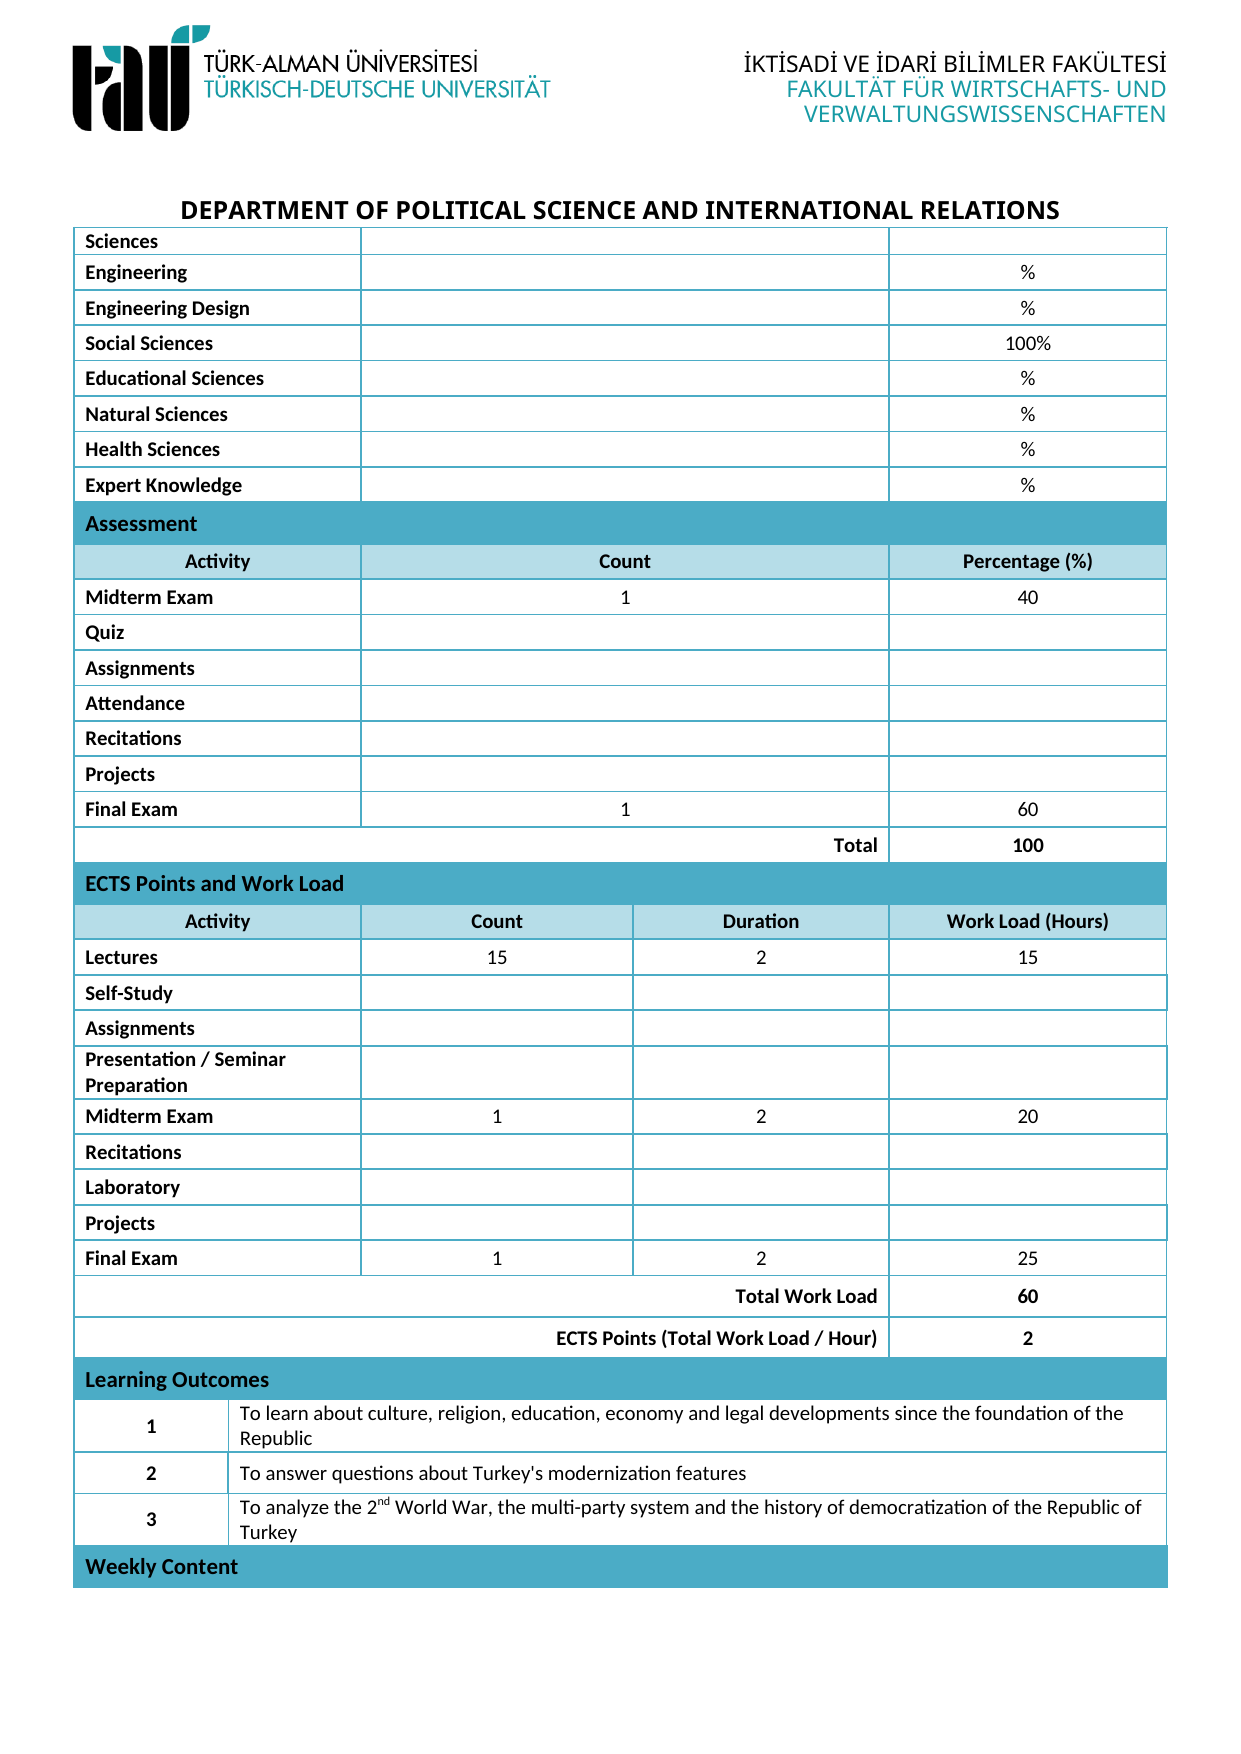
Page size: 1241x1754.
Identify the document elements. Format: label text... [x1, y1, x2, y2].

table_cell Midterm Exam [75, 1100, 360, 1133]
table_cell Recitations [75, 1135, 360, 1168]
table_cell Learning Outcomes [75, 1359, 1166, 1399]
table_cell 1 [362, 580, 888, 614]
table_cell Work Load (Hours) [890, 905, 1166, 938]
table_cell Self-Study [75, 976, 360, 1009]
table_cell [634, 1135, 888, 1168]
table_cell 15 [890, 940, 1166, 974]
table_cell To analyze the 2nd World War, the multi-party system and the history of democratization of the Republic of Turkey [229, 1494, 1166, 1545]
table_cell [362, 976, 632, 1009]
table_cell Expert Knowledge [75, 468, 360, 501]
table_cell % [890, 228, 1166, 253]
table_cell % [890, 255, 1166, 289]
table_cell Percentage (%) [890, 545, 1166, 578]
table_cell [890, 1206, 1166, 1239]
table_cell [362, 1170, 632, 1204]
table_cell [890, 1135, 1166, 1168]
table_cell [634, 1206, 888, 1239]
table_cell 3 [75, 1494, 228, 1545]
table_cell 20 [890, 1100, 1166, 1133]
table_cell 2 [634, 1241, 888, 1274]
table_cell % [890, 432, 1166, 466]
table_cell % [890, 361, 1166, 395]
table_cell Quiz [75, 615, 360, 649]
table_cell [362, 1047, 632, 1097]
table_cell [362, 468, 888, 501]
table_cell [890, 651, 1166, 684]
table_cell Total Work Load [75, 1276, 888, 1316]
table_cell 60 [890, 792, 1166, 826]
table_cell 2 [890, 1318, 1166, 1357]
table_cell ECTS Points (Total Work Load / Hour) [75, 1318, 888, 1357]
table_cell [890, 1011, 1166, 1044]
table_cell [890, 615, 1166, 649]
table_cell [362, 255, 888, 289]
table_cell Assessment [75, 503, 1166, 543]
table_cell Social Sciences [75, 326, 360, 360]
table_cell Lectures [75, 940, 360, 974]
table_cell 1 [362, 792, 888, 826]
table_cell % [890, 468, 1166, 501]
table_cell Final Exam [75, 1241, 360, 1274]
table_cell ECTS Points and Work Load [75, 863, 1166, 903]
table_cell Presentation / Seminar Preparation [75, 1047, 360, 1097]
table_cell [890, 1170, 1166, 1204]
table_cell [362, 291, 888, 324]
table_cell Engineering Design [75, 291, 360, 324]
table_cell Educational Sciences [75, 361, 360, 395]
table_cell [362, 651, 888, 684]
table_cell 1 [362, 1100, 632, 1133]
table_cell [634, 1011, 888, 1044]
table_cell 100% [890, 326, 1166, 360]
table_cell [362, 361, 888, 395]
table_cell 2 [75, 1453, 227, 1492]
table_cell Activity [75, 545, 360, 578]
table_cell [362, 432, 888, 466]
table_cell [75, 228, 360, 253]
table_cell [362, 1011, 632, 1044]
table_cell [362, 397, 888, 431]
table_cell 60 [890, 1276, 1166, 1316]
table_cell Count [362, 905, 632, 938]
table_cell [634, 976, 888, 1009]
table_cell [362, 1206, 632, 1239]
table_cell Natural Sciences [75, 397, 360, 431]
table_cell Health Sciences [75, 432, 360, 466]
table_cell Activity [75, 905, 360, 938]
table_cell % [890, 291, 1166, 324]
table_cell Projects [75, 1206, 360, 1239]
table_cell To answer questions about Turkey's modernization features [229, 1453, 1166, 1492]
table_cell 15 [362, 940, 632, 974]
table_cell Weekly Content [75, 1547, 1166, 1586]
table_cell Projects [75, 757, 360, 791]
table_cell [362, 722, 888, 755]
table_cell [362, 615, 888, 649]
table_cell Midterm Exam [75, 580, 360, 614]
table_cell Attendance [75, 686, 360, 720]
table_cell To learn about culture, religion, education, economy and legal developments since the foundation of the Republic [229, 1400, 1166, 1451]
table_cell 1 [362, 1241, 632, 1274]
table_cell Laboratory [75, 1170, 360, 1204]
table_cell [362, 686, 888, 720]
table_cell 100 [890, 828, 1166, 862]
table_cell Final Exam [75, 792, 360, 826]
picture [71, 22, 552, 134]
table_cell 2 [634, 940, 888, 974]
table_cell Count [362, 545, 888, 578]
table_cell 1 [75, 1400, 228, 1451]
table_cell [362, 326, 888, 360]
table_cell 25 [890, 1241, 1166, 1274]
table_cell [362, 1135, 632, 1168]
table_cell [362, 757, 888, 791]
table_cell 40 [890, 580, 1166, 614]
table_cell Duration [634, 905, 888, 938]
table_cell [634, 1170, 888, 1204]
table_cell Assignments [75, 1011, 360, 1044]
table_cell 2 [634, 1100, 888, 1133]
table_cell Total [75, 828, 888, 862]
table_cell Recitations [75, 722, 360, 755]
table_cell % [890, 397, 1166, 431]
table_cell Assignments [75, 651, 360, 684]
table_cell [890, 686, 1166, 720]
table_cell [890, 1047, 1166, 1097]
table_cell [362, 228, 888, 253]
table_cell Engineering [75, 255, 360, 289]
table_cell [634, 1047, 888, 1097]
table_cell [890, 976, 1166, 1009]
table_cell [890, 722, 1166, 755]
table_cell [890, 757, 1166, 791]
